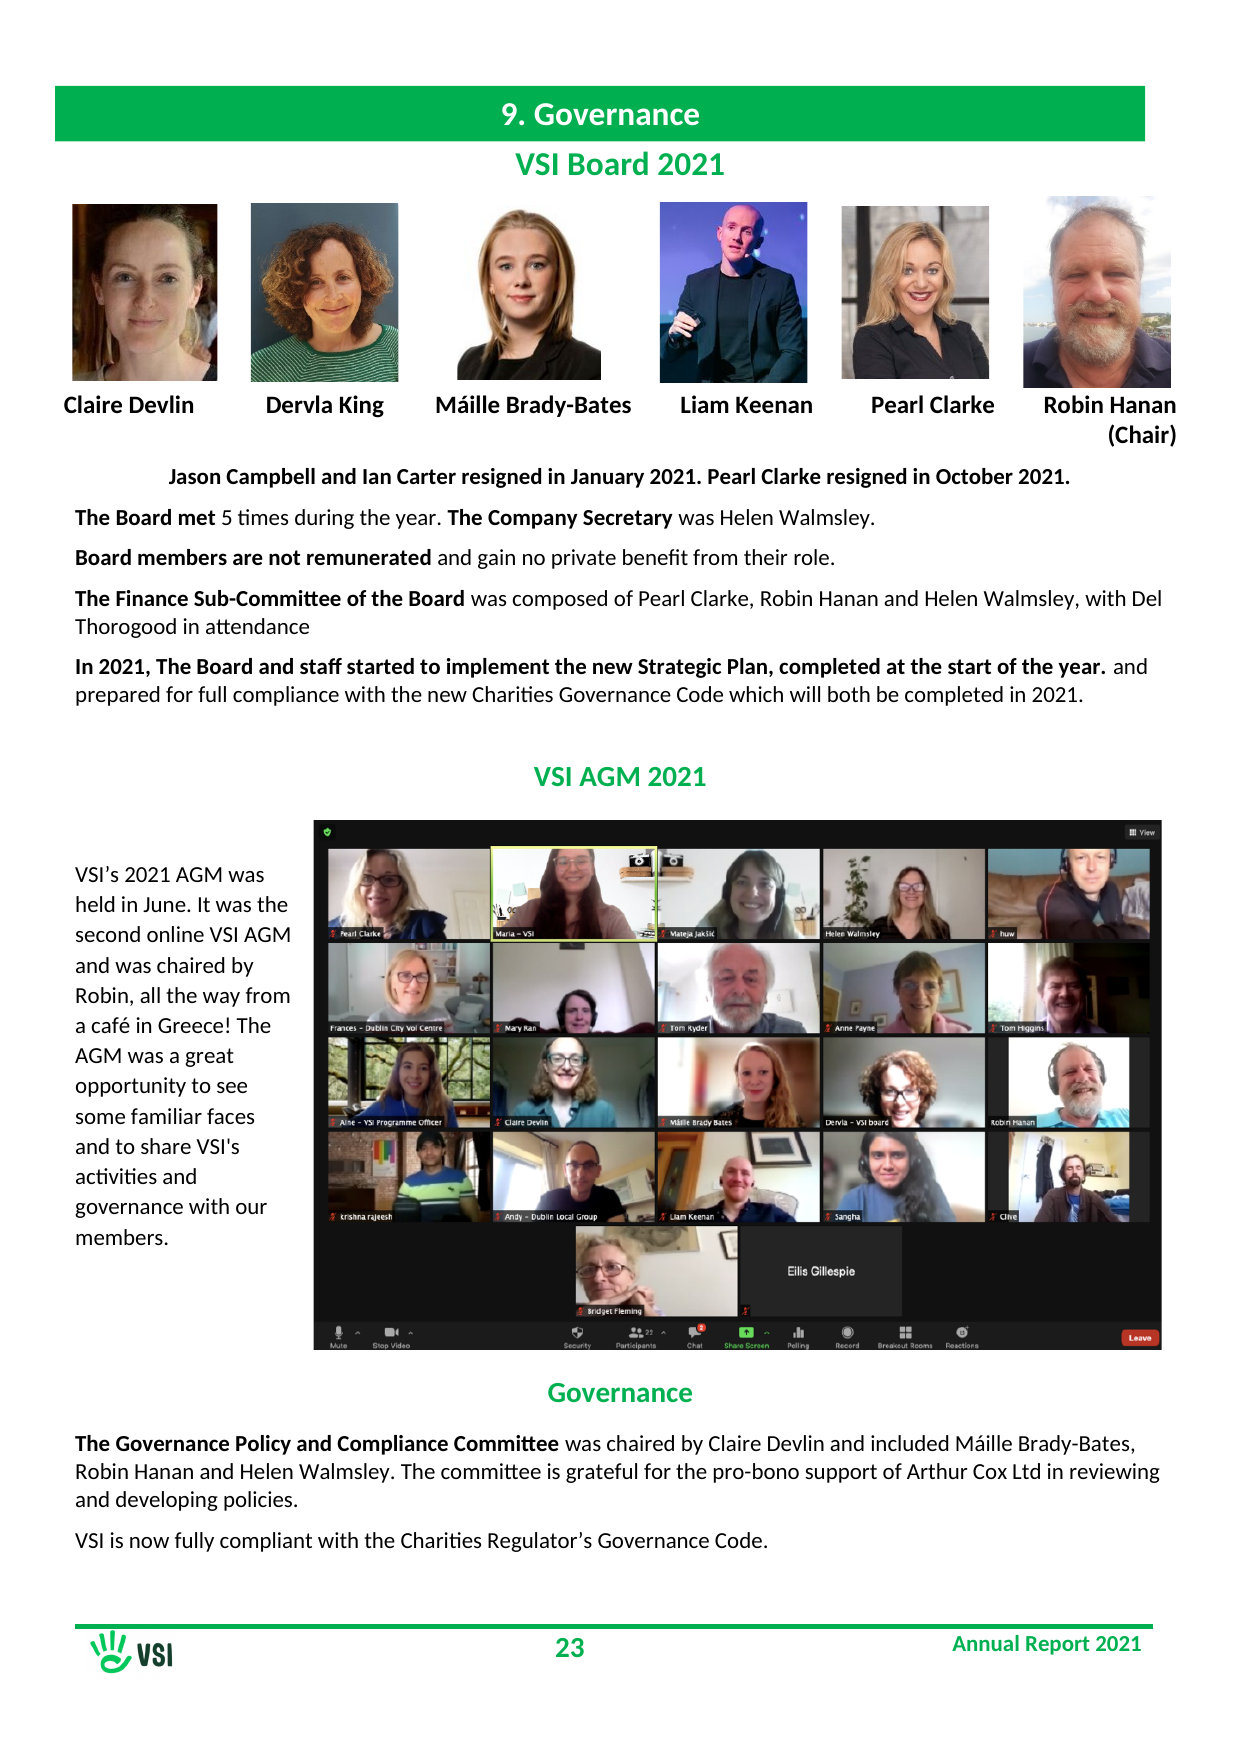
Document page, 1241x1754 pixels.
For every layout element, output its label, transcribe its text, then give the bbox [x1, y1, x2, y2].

table_header [415, 196, 643, 389]
table_header [52, 196, 234, 389]
text The Board met 5 times during the year. The Company Secretary was Helen Walmsley. [75, 503, 1165, 531]
table_cell Pearl Clarke [825, 389, 1006, 450]
picture [1023, 196, 1171, 388]
text VSI is now fully compliant with the Charities Regulator’s Governance Code. [75, 1526, 1165, 1554]
picture [457, 205, 601, 380]
text VSI AGM 2021 [75, 758, 1165, 794]
text Board members are not remunerated and gain no private benefit from their role. [75, 543, 1165, 571]
table_cell Robin Hanan (Chair) [1006, 389, 1188, 450]
table_cell Dervla King [234, 389, 415, 450]
picture [72, 204, 218, 381]
table_header [1006, 196, 1188, 389]
picture [659, 202, 808, 383]
table_cell Máille Brady-Bates [415, 389, 643, 450]
picture [311, 820, 1161, 1348]
text VSI Board 2021 [75, 75, 1165, 184]
table_cell Claire Devlin [52, 389, 234, 450]
text Jason Campbell and Ian Carter resigned in January 2021. Pearl Clarke resigned in October 2021. [75, 462, 1165, 490]
picture [841, 206, 990, 379]
picture [250, 203, 399, 382]
text The Finance Sub-Committee of the Board was composed of Pearl Clarke, Robin Hanan and Helen Walmsley, with Del Thorogood in attendance [75, 584, 1165, 640]
table_header [643, 196, 824, 389]
text The Governance Policy and Compliance Committee was chaired by Claire Devlin and included Máille Brady-Bates, Robin Hanan and Helen Walmsley. The committee is grateful for the pro-bono support of Arthur Cox Ltd in reviewing and developing policies. [75, 1429, 1165, 1513]
text VSI’s 2021 AGM was held in June. It was the second online VSI AGM and was chaired by Robin, all the way from a café in Greece! The AGM was a great opportunity to see some familiar faces and to share VSI's activities and governance with our members. [75, 860, 311, 1251]
table_cell Liam Keenan [643, 389, 824, 450]
text In 2021, The Board and staff started to implement the new Strategic Plan, completed at the start of the year. and prepared for full compliance with the new Charities Governance Code which will both be completed in 2021. [75, 652, 1165, 708]
table_header [234, 196, 415, 389]
text Governance [75, 1374, 1165, 1410]
table_header [825, 196, 1006, 389]
picture [86, 1629, 176, 1678]
